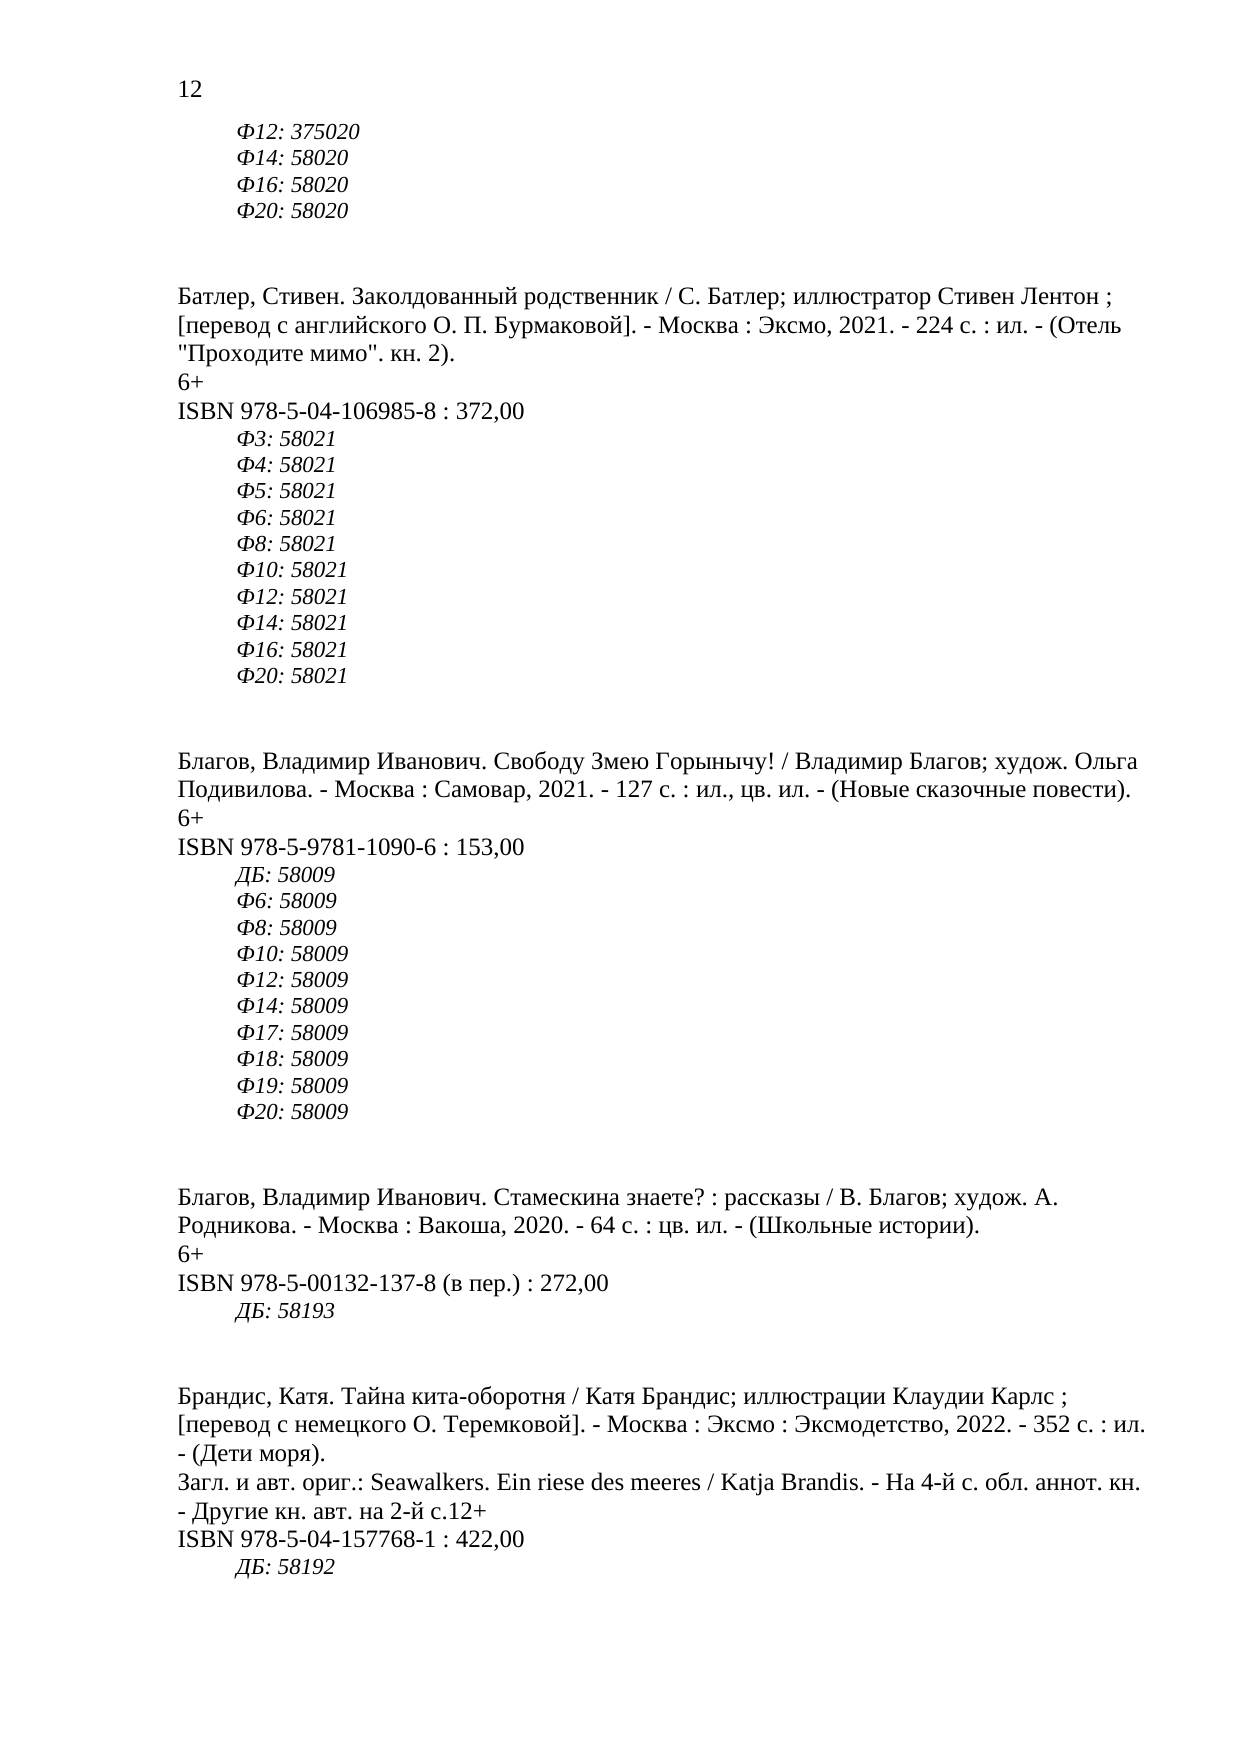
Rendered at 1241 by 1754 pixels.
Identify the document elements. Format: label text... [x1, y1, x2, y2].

text Ф20: 58021 [177, 662, 1152, 688]
text Ф19: 58009 [177, 1072, 1152, 1098]
text 6+ [177, 367, 1152, 396]
text Ф12: 58009 [177, 966, 1152, 993]
text Ф3: 58021 [177, 425, 1152, 451]
text Ф20: 58009 [177, 1098, 1152, 1124]
text Батлер, Стивен. Заколдованный родственник / С. Батлер; иллюстратор Стивен Лентон ; [перевод с английского О. П. Бурмаковой]. - Москва : Эксмо, 2021. - 224 с. : ил. - (Отель "Проходите мимо". кн. 2). [177, 281, 1152, 367]
text Ф6: 58009 [177, 887, 1152, 913]
text Ф10: 58009 [177, 940, 1152, 966]
text Ф14: 58020 [177, 144, 1152, 171]
text Ф4: 58021 [177, 451, 1152, 477]
text 6+ [177, 803, 1152, 832]
text Ф16: 58020 [177, 171, 1152, 197]
text Ф10: 58021 [177, 557, 1152, 583]
text Ф18: 58009 [177, 1045, 1152, 1072]
text ISBN 978-5-9781-1090-6 : 153,00 [177, 832, 1152, 861]
text Ф6: 58021 [177, 504, 1152, 530]
text Ф8: 58009 [177, 913, 1152, 940]
text Ф16: 58021 [177, 636, 1152, 662]
text Ф14: 58009 [177, 993, 1152, 1019]
text Ф14: 58021 [177, 609, 1152, 636]
text 6+ [177, 1239, 1152, 1268]
text ДБ: 58009 [177, 861, 1152, 887]
text Благов, Владимир Иванович. Свободу Змею Горынычу! / Владимир Благов; худож. Ольга Подивилова. - Москва : Самовар, 2021. - 127 с. : ил., цв. ил. - (Новые сказочные повести). [177, 746, 1152, 803]
text Ф8: 58021 [177, 530, 1152, 557]
text Ф12: 375020 [177, 118, 1152, 144]
text ДБ: 58193 [177, 1297, 1152, 1323]
text Благов, Владимир Иванович. Стамескина знаете? : рассказы / В. Благов; худож. А. Родникова. - Москва : Вакоша, 2020. - 64 с. : цв. ил. - (Школьные истории). [177, 1182, 1152, 1239]
text Брандис, Катя. Тайна кита-оборотня / Катя Брандис; иллюстрации Клаудии Карлс ; [перевод с немецкого О. Теремковой]. - Москва : Эксмо : Эксмодетство, 2022. - 352 с. : ил. - (Дети моря). [177, 1381, 1152, 1467]
text Ф12: 58021 [177, 583, 1152, 609]
text Ф17: 58009 [177, 1019, 1152, 1045]
text Ф20: 58020 [177, 197, 1152, 223]
text Ф5: 58021 [177, 477, 1152, 504]
text ISBN 978-5-04-157768-1 : 422,00 [177, 1524, 1152, 1553]
text ДБ: 58192 [177, 1553, 1152, 1579]
text ISBN 978-5-00132-137-8 (в пер.) : 272,00 [177, 1268, 1152, 1297]
text Загл. и авт. ориг.: Seawalkers. Ein riese des meeres / Katja Brandis. - На 4-й с. обл. аннот. кн. - Другие кн. авт. на 2-й с.12+ [177, 1467, 1152, 1524]
text ISBN 978-5-04-106985-8 : 372,00 [177, 396, 1152, 425]
